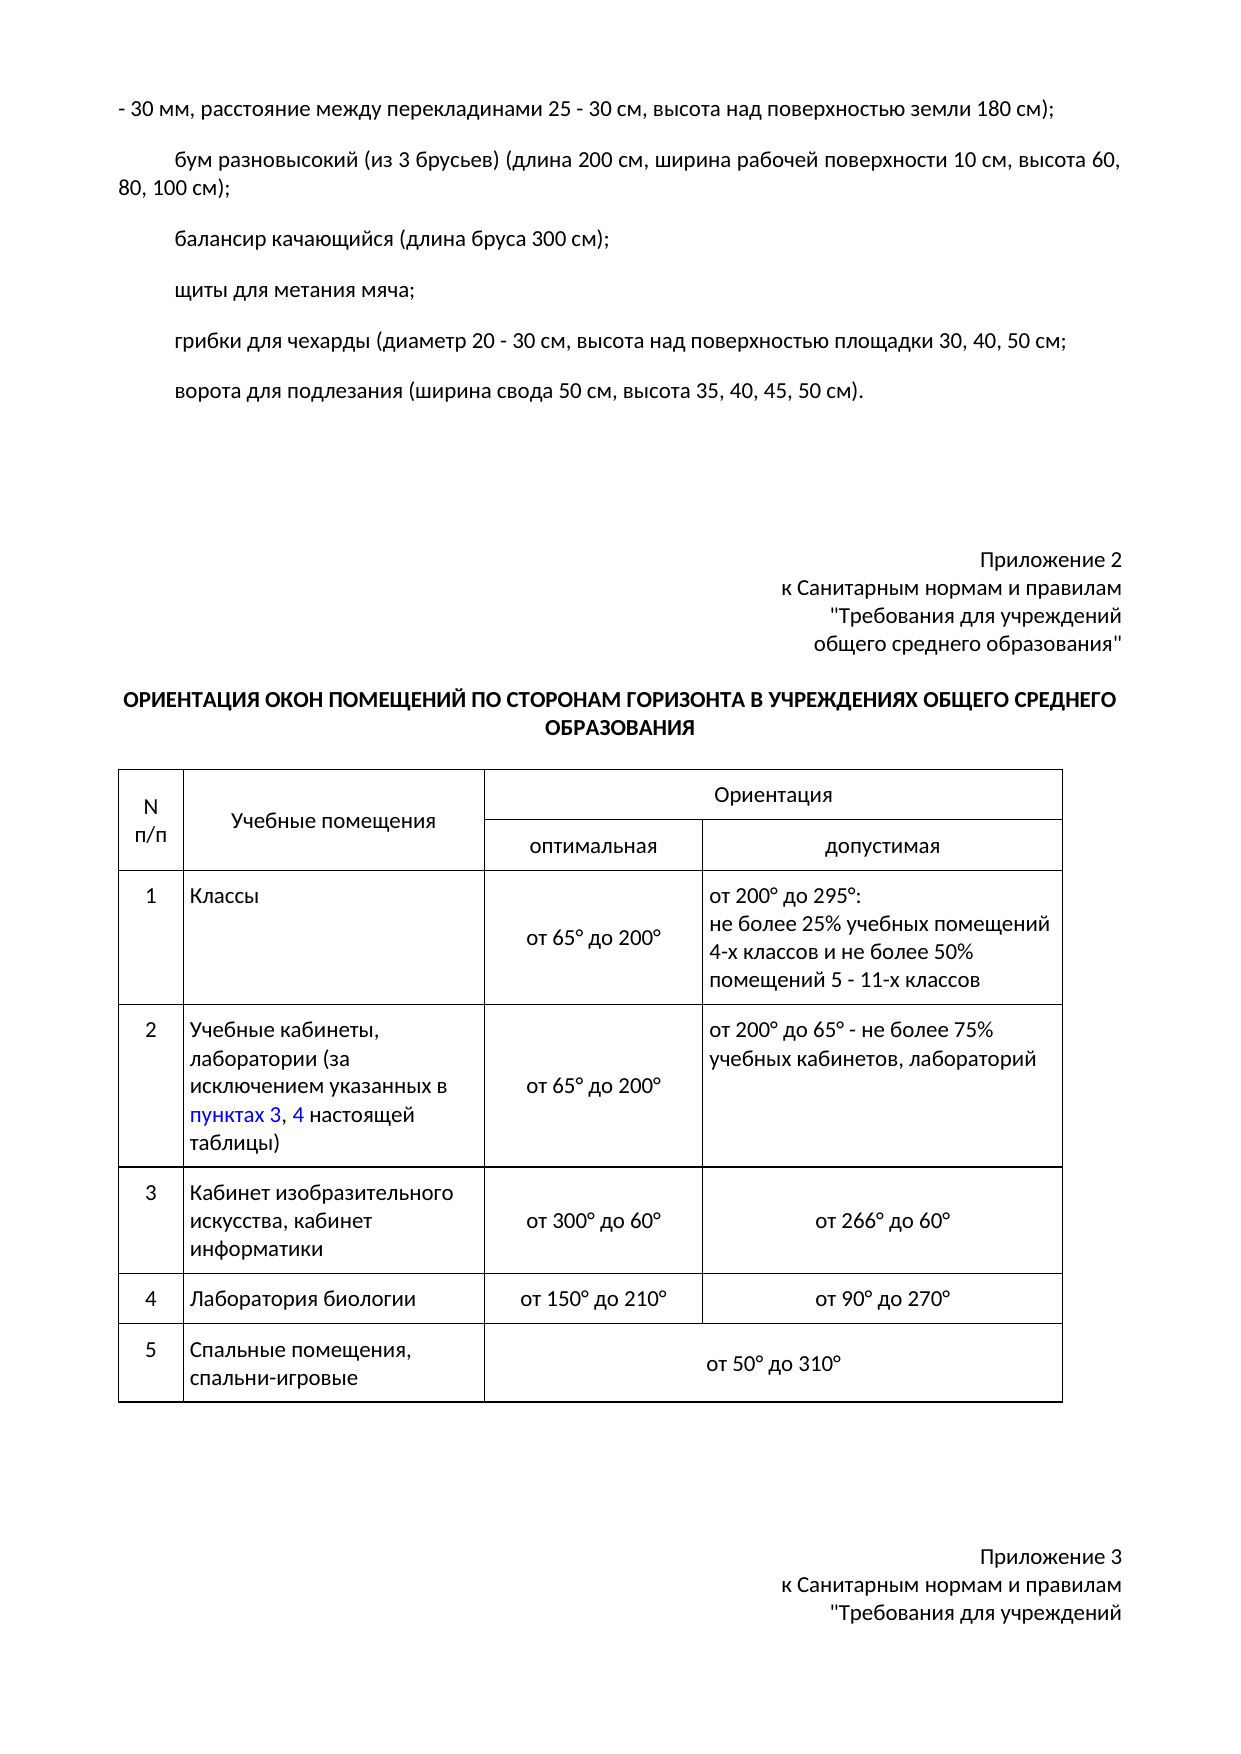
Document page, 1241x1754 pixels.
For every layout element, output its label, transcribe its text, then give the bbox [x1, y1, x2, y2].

table_cell от 266° до 60° [703, 1168, 1062, 1273]
text "Требования для учреждений [118, 1598, 1122, 1627]
table_cell от 200° до 295°: не более 25% учебных помещений 4-х классов и не более 50% помещений 5 - 11-х классов [703, 871, 1062, 1004]
table_cell от 200° до 65° - не более 75% учебных кабинетов, лабораторий [703, 1005, 1062, 1166]
title ОРИЕНТАЦИЯ ОКОН ПОМЕЩЕНИЙ ПО СТОРОНАМ ГОРИЗОНТА В УЧРЕЖДЕНИЯХ ОБЩЕГО СРЕДНЕГО ОБРАЗОВАНИЯ [118, 685, 1122, 741]
table_cell 2 [119, 1005, 183, 1166]
text бум разновысокий (из 3 брусьев) (длина 200 см, ширина рабочей поверхности 10 см, высота 60, 80, 100 см); [118, 145, 1122, 201]
table_cell от 90° до 270° [703, 1274, 1062, 1323]
table_cell 3 [119, 1168, 183, 1273]
table_cell 4 [119, 1274, 183, 1323]
table_cell от 300° до 60° [485, 1168, 702, 1273]
text к Санитарным нормам и правилам [118, 573, 1122, 601]
table_cell 5 [119, 1324, 183, 1401]
table_cell допустимая [703, 820, 1062, 869]
text ворота для подлезания (ширина свода 50 см, высота 35, 40, 45, 50 см). [118, 377, 1122, 405]
table_cell оптимальная [485, 820, 702, 869]
table_cell от 50° до 310° [485, 1324, 1062, 1401]
table_cell от 150° до 210° [485, 1274, 702, 1323]
table_cell Классы [184, 871, 484, 1004]
table_cell Спальные помещения, спальни-игровые [184, 1324, 484, 1401]
table_header Ориентация [485, 770, 1062, 819]
text балансир качающийся (длина бруса 300 см); [118, 224, 1122, 252]
table_header N п/п [119, 770, 183, 869]
text к Санитарным нормам и правилам [118, 1571, 1122, 1598]
table_cell 1 [119, 871, 183, 1004]
text общего среднего образования" [118, 629, 1122, 657]
table_cell Учебные кабинеты, лаборатории (за исключением указанных в пунктах 3, 4 настоящей таблицы) [184, 1005, 484, 1166]
text щиты для метания мяча; [118, 275, 1122, 303]
table_cell Кабинет изобразительного искусства, кабинет информатики [184, 1168, 484, 1273]
table_cell от 65° до 200° [485, 1005, 702, 1166]
table_cell от 65° до 200° [485, 871, 702, 1004]
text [118, 94, 1122, 122]
text грибки для чехарды (диаметр 20 - 30 см, высота над поверхностью площадки 30, 40, 50 см; [118, 326, 1122, 354]
text Приложение 3 [118, 1542, 1122, 1571]
table_cell Лаборатория биологии [184, 1274, 484, 1323]
table_header Учебные помещения [184, 770, 484, 869]
text "Требования для учреждений [118, 601, 1122, 629]
text Приложение 2 [118, 545, 1122, 573]
